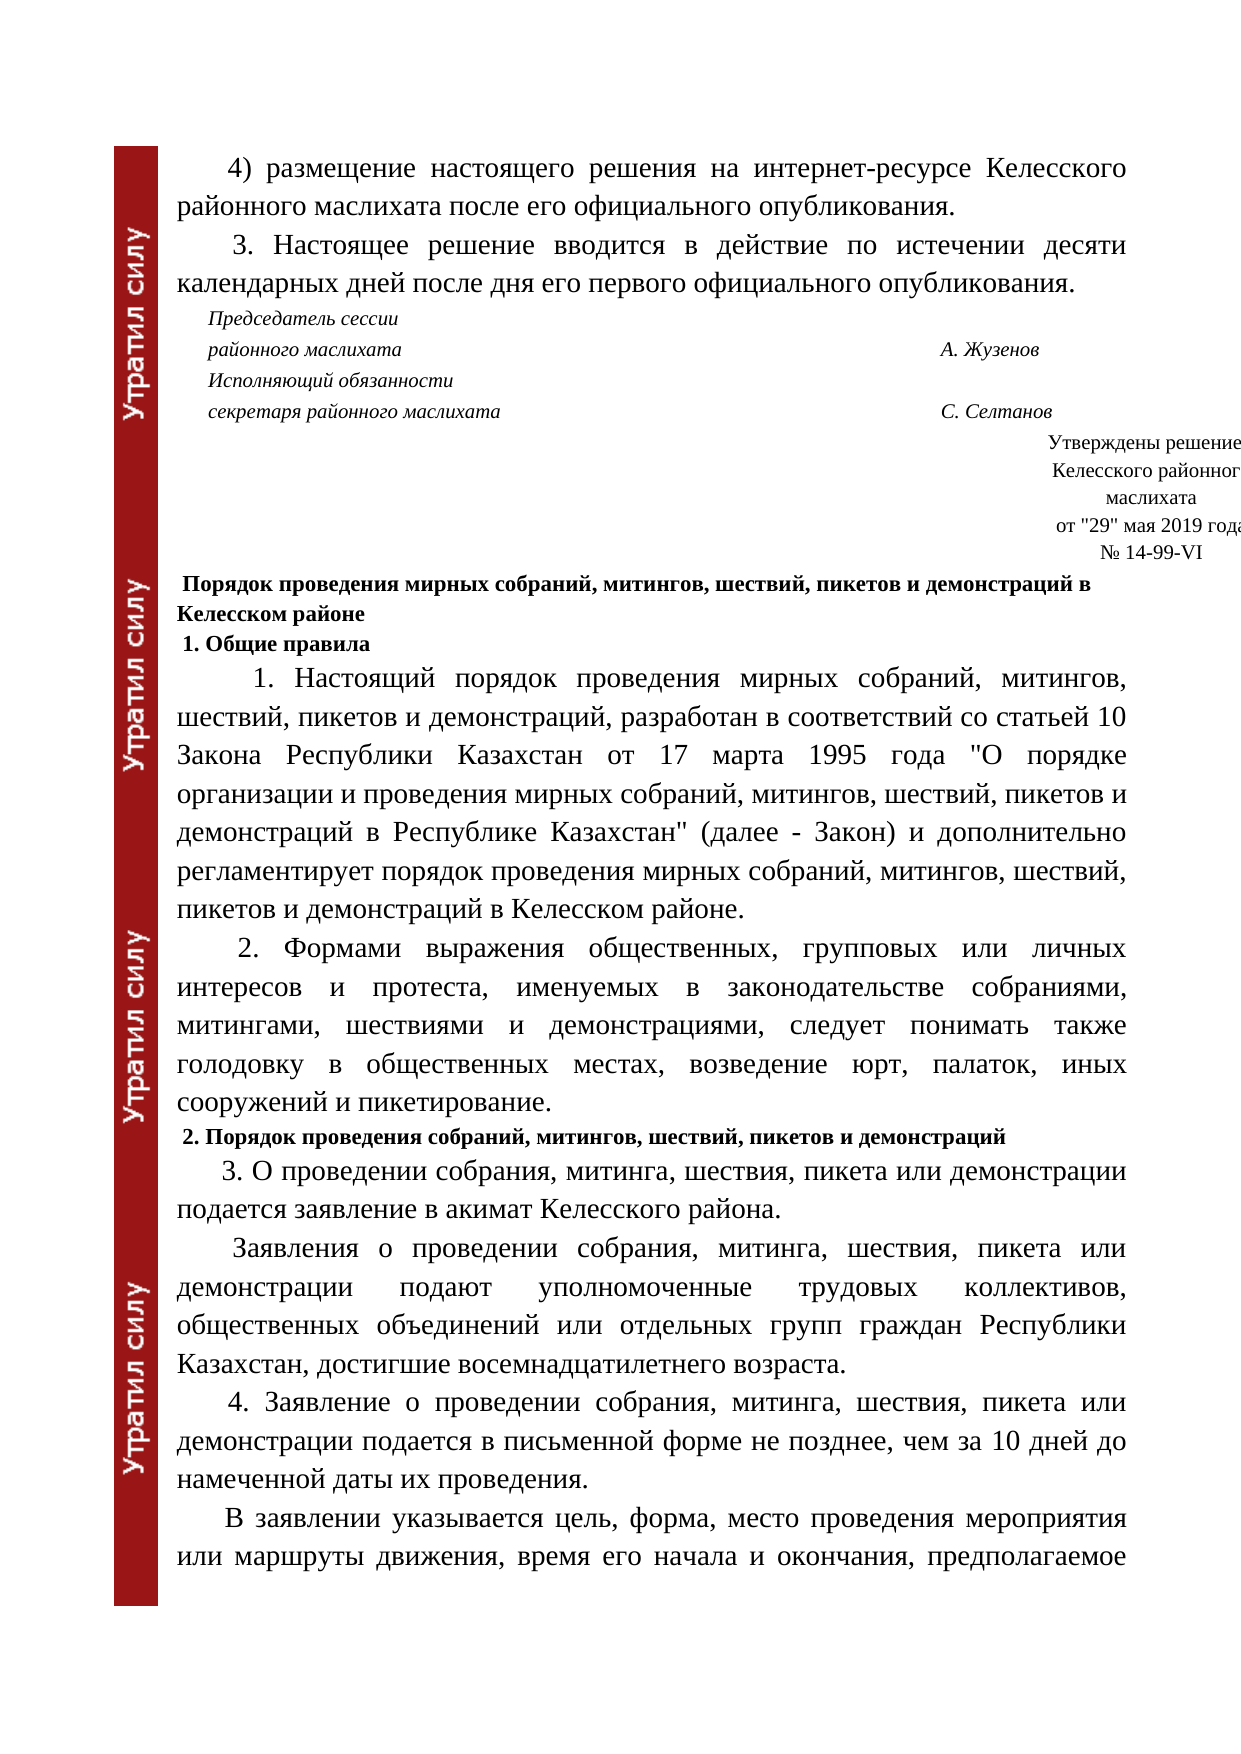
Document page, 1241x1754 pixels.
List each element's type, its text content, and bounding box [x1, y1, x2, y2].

table_cell Исполняющий обязанности [101, 366, 1240, 397]
text Порядок проведения мирных собраний, митингов, шествий, пикетов и демонстраций в Келесском районе [112, 570, 1128, 626]
table_cell секретаря районного маслихата [101, 397, 939, 428]
picture [114, 1379, 158, 1384]
text 2. Формами выражения общественных, групповых или личных интересов и протеста, именуемых в законодательстве собраниями, митингами, шествиями и демонстрациями, следует понимать также голодовку в общественных местах, возведение юрт, палаток, иных сооружений и пикетирование. [112, 930, 1128, 1118]
table_cell районного маслихата [101, 335, 939, 366]
text 1. Настоящий порядок проведения мирных собраний, митингов, шествий, пикетов и демонстраций, разработан в соответствий со статьей 10 Закона Республики Казахстан от 17 марта 1995 года "О поpядке оpганизации и пpоведения миpных собpаний, митингов, шествий, пикетов и демонстpаций в Республике Казахстан" (далее - Закон) и дополнительно регламентирует порядок проведения мирных собраний, митингов, шествий, пикетов и демонстраций в Келесском районе. [112, 660, 1128, 925]
table_header Утверждены решением Келесского районного маслихата от "29" мая 2019 года № 14-99-VI [912, 428, 1240, 570]
text Заявления о проведении собрания, митинга, шествия, пикета или демонстрации подают уполномоченные трудовых коллективов, общественных объединений или отдельных групп граждан Республики Казахстан, достигшие восемнадцатилетнего возраста. [112, 1230, 1128, 1379]
table_header [101, 428, 912, 570]
text 2. Порядок проведения собраний, митингов, шествий, пикетов и демонстраций [112, 1123, 1128, 1149]
table_header Председатель сессии [101, 304, 1240, 335]
picture [114, 1118, 158, 1123]
picture [114, 626, 158, 630]
picture [114, 299, 158, 304]
picture [114, 146, 158, 150]
text 1. Общие правила [112, 630, 1128, 657]
picture [114, 1572, 158, 1606]
text 4) размещение настоящего решения на интернет-ресурсе Келесского районного маслихата после его официального опубликования. [112, 150, 1128, 222]
picture [114, 1495, 158, 1500]
table_cell А. Жузенов [939, 335, 1240, 366]
picture [114, 222, 158, 227]
picture [114, 1225, 158, 1230]
text 4. Заявление о проведении собрания, митинга, шествия, пикета или демонстрации подается в письменной форме не позднее, чем за 10 дней до намеченной даты их проведения. [112, 1384, 1128, 1495]
table_cell С. Селтанов [939, 397, 1240, 428]
text 3. Настоящее решение вводится в действие по истечении десяти календарных дней после дня его первого официального опубликования. [112, 227, 1128, 299]
text 3. О проведении собрания, митинга, шествия, пикета или демонстрации подается заявление в акимат Келесского района. [112, 1153, 1128, 1225]
picture [114, 925, 158, 930]
picture [114, 1149, 158, 1153]
